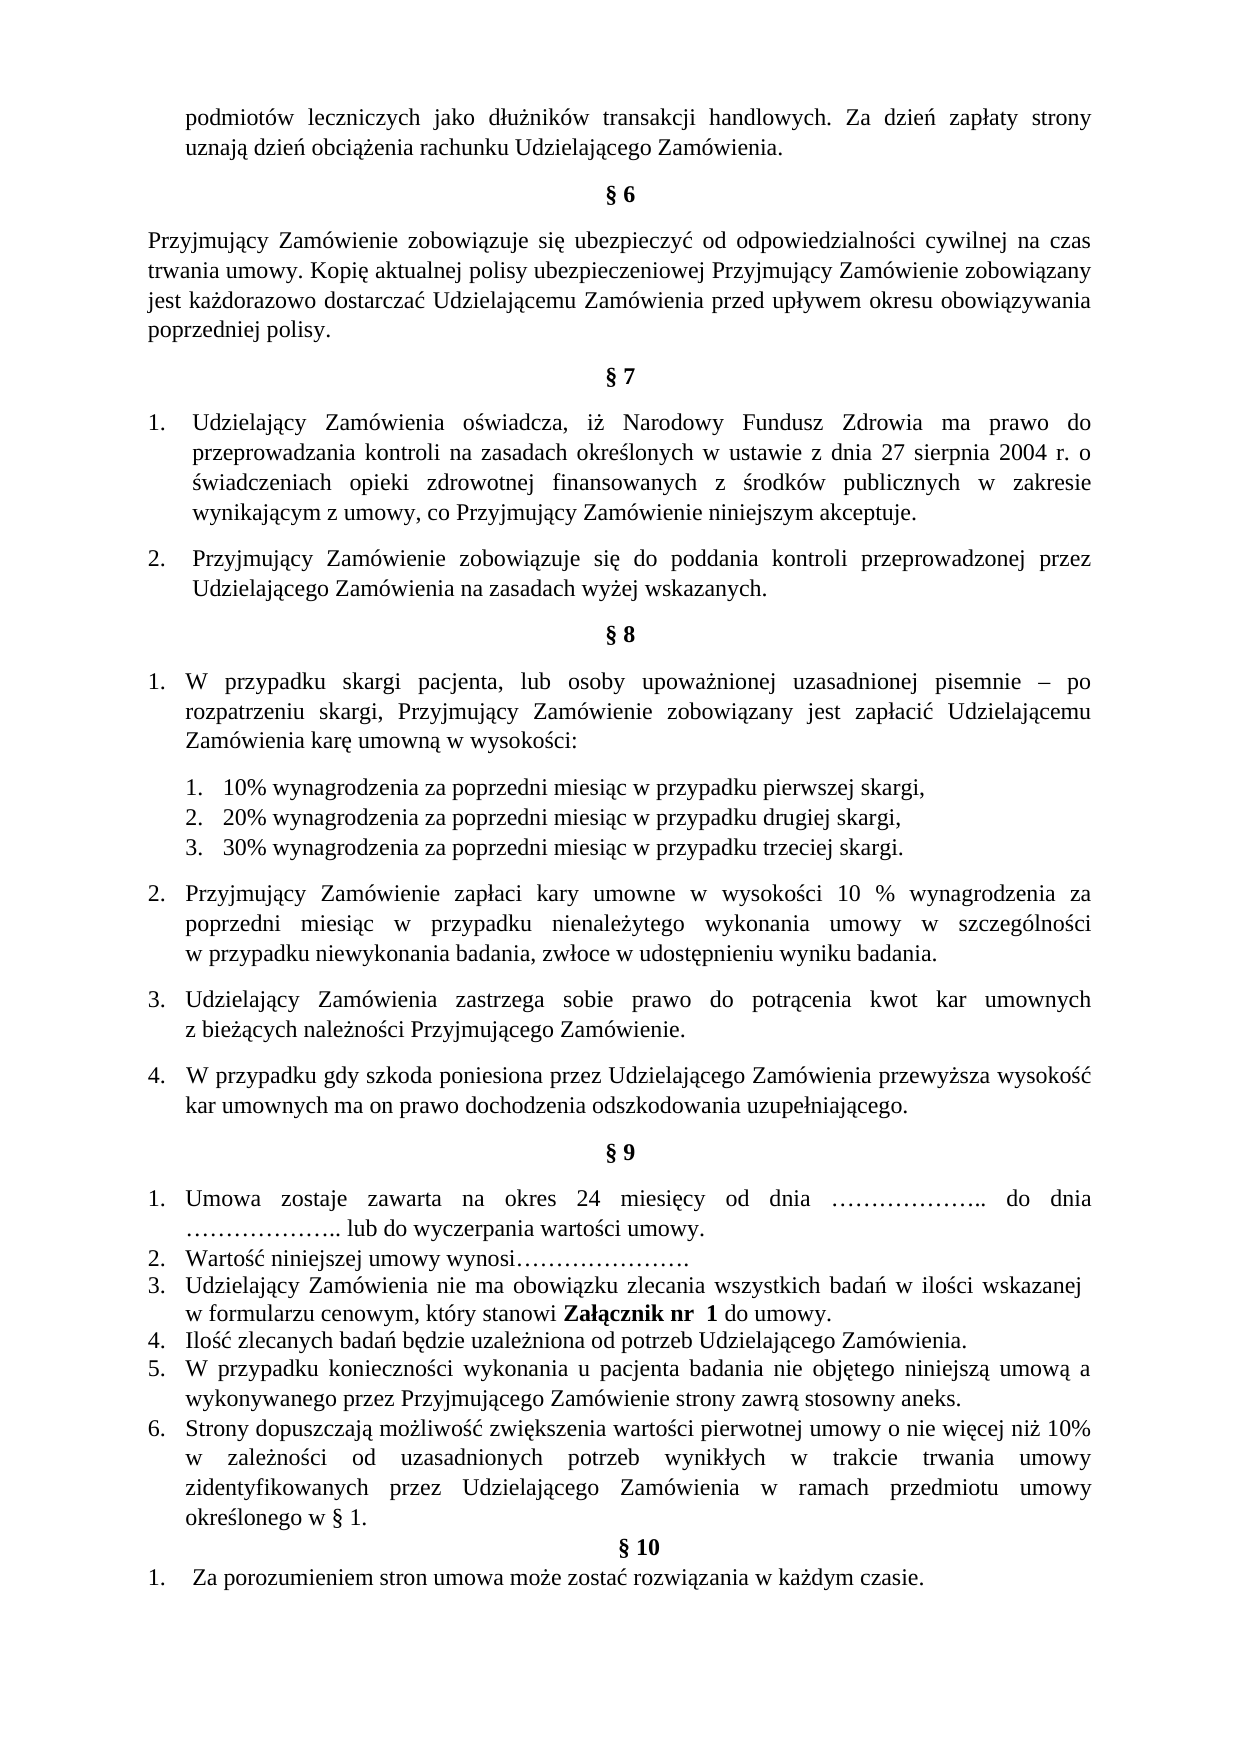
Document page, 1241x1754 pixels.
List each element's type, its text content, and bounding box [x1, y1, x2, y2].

list Udzielający Zamówienia oświadcza, iż Narodowy Fundusz Zdrowia ma prawo do przeprowadzania kontroli na zasadach określonych w ustawie z dnia 27 sierpnia 2004 r. o świadczeniach opieki zdrowotnej finansowanych z środków publicznych w zakresie wynikającym z umowy, co Przyjmujący Zamówienie niniejszym akceptuje. [148, 408, 1093, 525]
text § 9 [148, 1138, 1093, 1165]
list § 10 [185, 1533, 1093, 1560]
text 3. Udzielający Zamówienia zastrzega sobie prawo do potrącenia kwot kar umownych z bieżących należności Przyjmującego Zamówienie. [148, 985, 1093, 1042]
text Przyjmujący Zamówienie zobowiązuje się ubezpieczyć od odpowiedzialności cywilnej na czas trwania umowy. Kopię aktualnej polisy ubezpieczeniowej Przyjmujący Zamówienie zobowiązany jest każdorazowo dostarczać Udzielającemu Zamówienia przed upływem okresu obowiązywania poprzedniej polisy. [148, 226, 1093, 343]
text § 8 [148, 621, 1093, 648]
list Udzielający Zamówienia nie ma obowiązku zlecania wszystkich badań w ilości wskazanej w formularzu cenowym, który stanowi Załącznik nr 1 do umowy. [148, 1271, 1093, 1326]
list 30% wynagrodzenia za poprzedni miesiąc w przypadku trzeciej skargi. [185, 833, 1093, 860]
text 2. Przyjmujący Zamówienie zapłaci kary umowne w wysokości 10 % wynagrodzenia za poprzedni miesiąc w przypadku nienależytego wykonania umowy w szczególności w przypadku niewykonania badania, zwłoce w udostępnieniu wyniku badania. [148, 879, 1093, 966]
text 1. W przypadku skargi pacjenta, lub osoby upoważnionej uzasadnionej pisemnie – po rozpatrzeniu skargi, Przyjmujący Zamówienie zobowiązany jest zapłacić Udzielającemu Zamówienia karę umowną w wysokości: [148, 667, 1093, 754]
text 4. W przypadku gdy szkoda poniesiona przez Udzielającego Zamówienia przewyższa wysokość kar umownych ma on prawo dochodzenia odszkodowania uzupełniającego. [148, 1061, 1093, 1119]
text § 6 [148, 180, 1093, 207]
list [148, 103, 1093, 161]
list 20% wynagrodzenia za poprzedni miesiąc w przypadku drugiej skargi, [185, 803, 1093, 830]
list Wartość niniejszej umowy wynosi…………………. [148, 1244, 1093, 1271]
list Przyjmujący Zamówienie zobowiązuje się do poddania kontroli przeprowadzonej przez Udzielającego Zamówienia na zasadach wyżej wskazanych. [148, 544, 1093, 602]
text § 7 [148, 362, 1093, 389]
list 10% wynagrodzenia za poprzedni miesiąc w przypadku pierwszej skargi, [185, 773, 1093, 801]
list Ilość zlecanych badań będzie uzależniona od potrzeb Udzielającego Zamówienia. [148, 1326, 1093, 1354]
list Strony dopuszczają możliwość zwiększenia wartości pierwotnej umowy o nie więcej niż 10% w zależności od uzasadnionych potrzeb wynikłych w trakcie trwania umowy zidentyfikowanych przez Udzielającego Zamówienia w ramach przedmiotu umowy określonego w § 1. [148, 1414, 1093, 1531]
list Za porozumieniem stron umowa może zostać rozwiązania w każdym czasie. [148, 1563, 1093, 1590]
list Umowa zostaje zawarta na okres 24 miesięcy od dnia ……………….. do dnia ……………….. lub do wyczerpania wartości umowy. [148, 1184, 1093, 1241]
list W przypadku konieczności wykonania u pacjenta badania nie objętego niniejszą umową a wykonywanego przez Przyjmującego Zamówienie strony zawrą stosowny aneks. [148, 1354, 1093, 1411]
